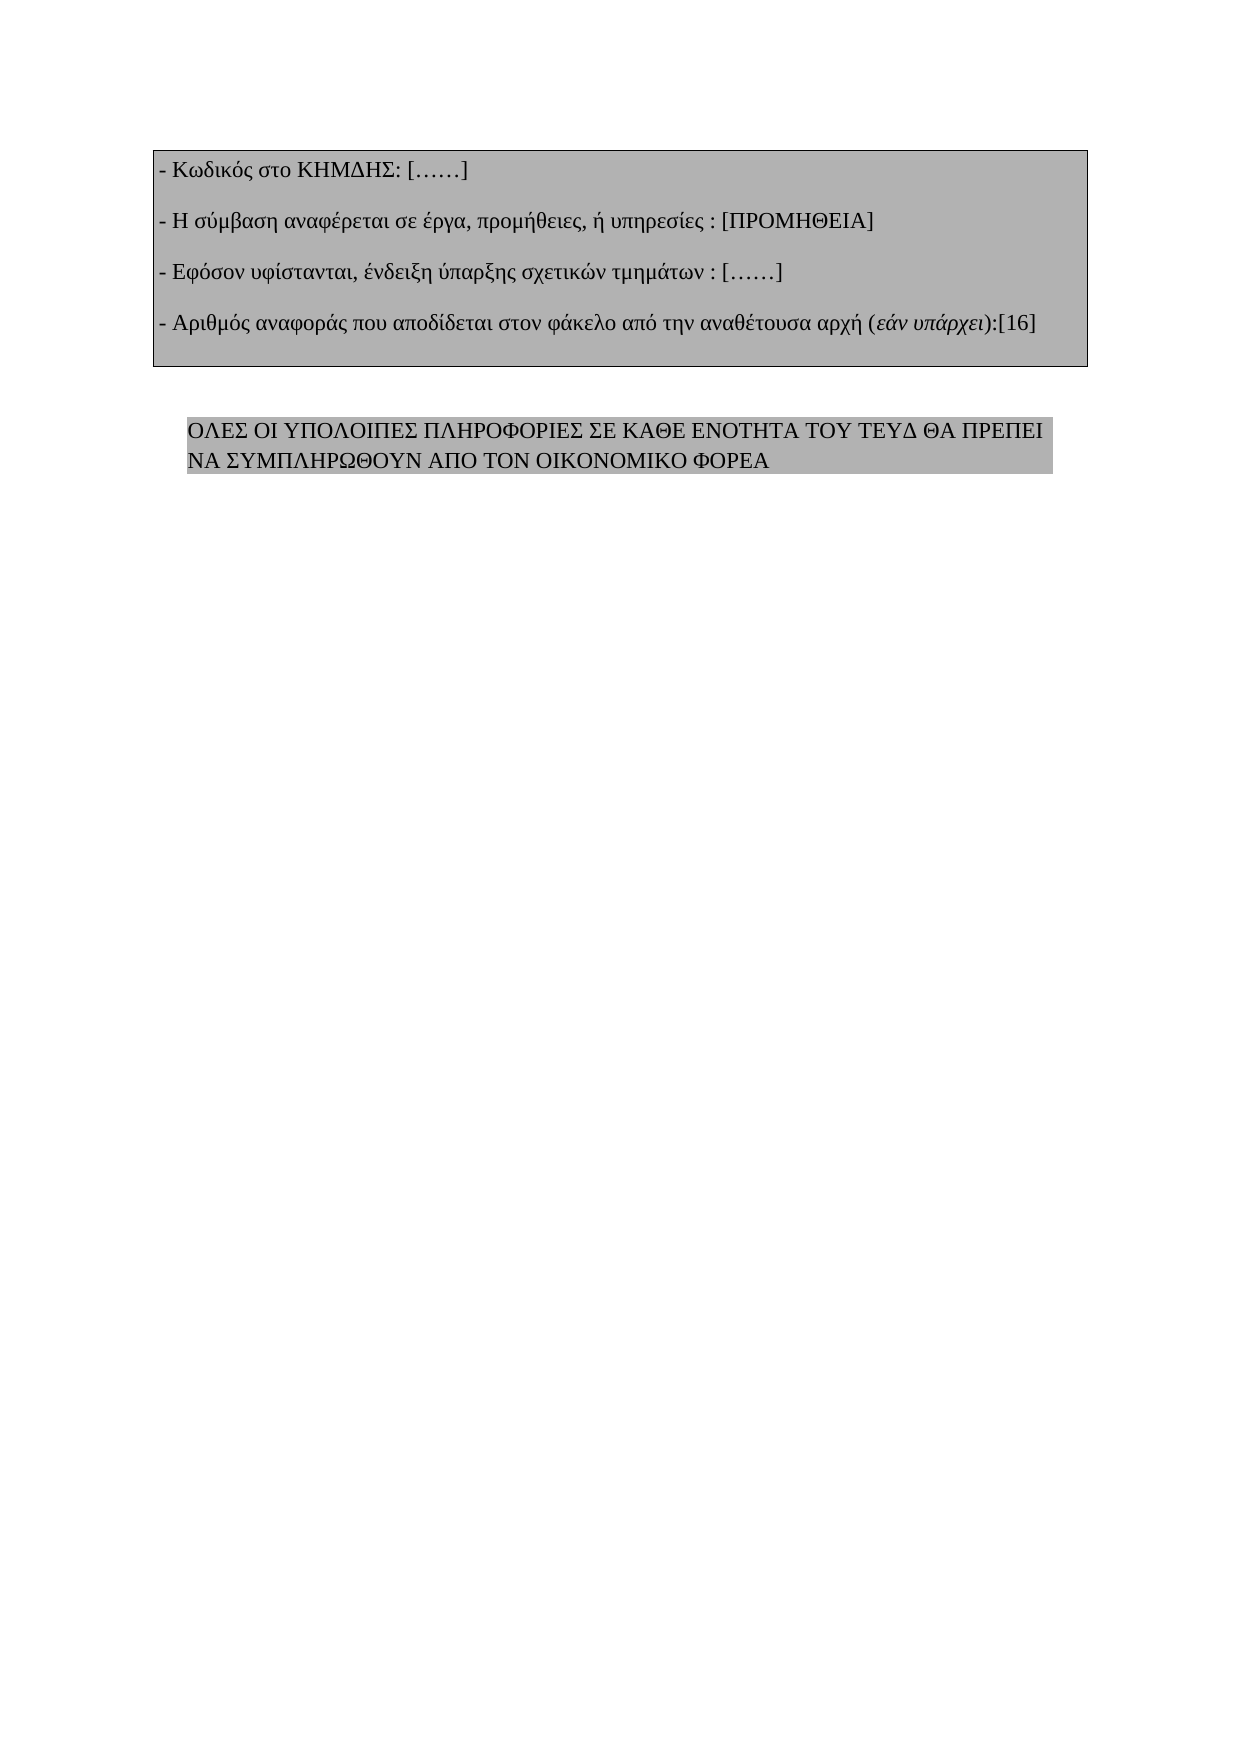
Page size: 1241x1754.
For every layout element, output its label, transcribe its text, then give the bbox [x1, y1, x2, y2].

text ΟΛΕΣ ΟΙ ΥΠΟΛΟΙΠΕΣ ΠΛΗΡΟΦΟΡΙΕΣ ΣΕ ΚΑΘΕ ΕΝΟΤΗΤΑ ΤΟΥ ΤΕΥΔ ΘΑ ΠΡΕΠΕΙ ΝΑ ΣΥΜΠΛΗΡΩΘΟΥΝ ΑΠΟ ΤΟΝ ΟΙΚΟΝΟΜΙΚΟ ΦΟΡΕΑ [187, 417, 1053, 474]
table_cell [154, 151, 1087, 366]
